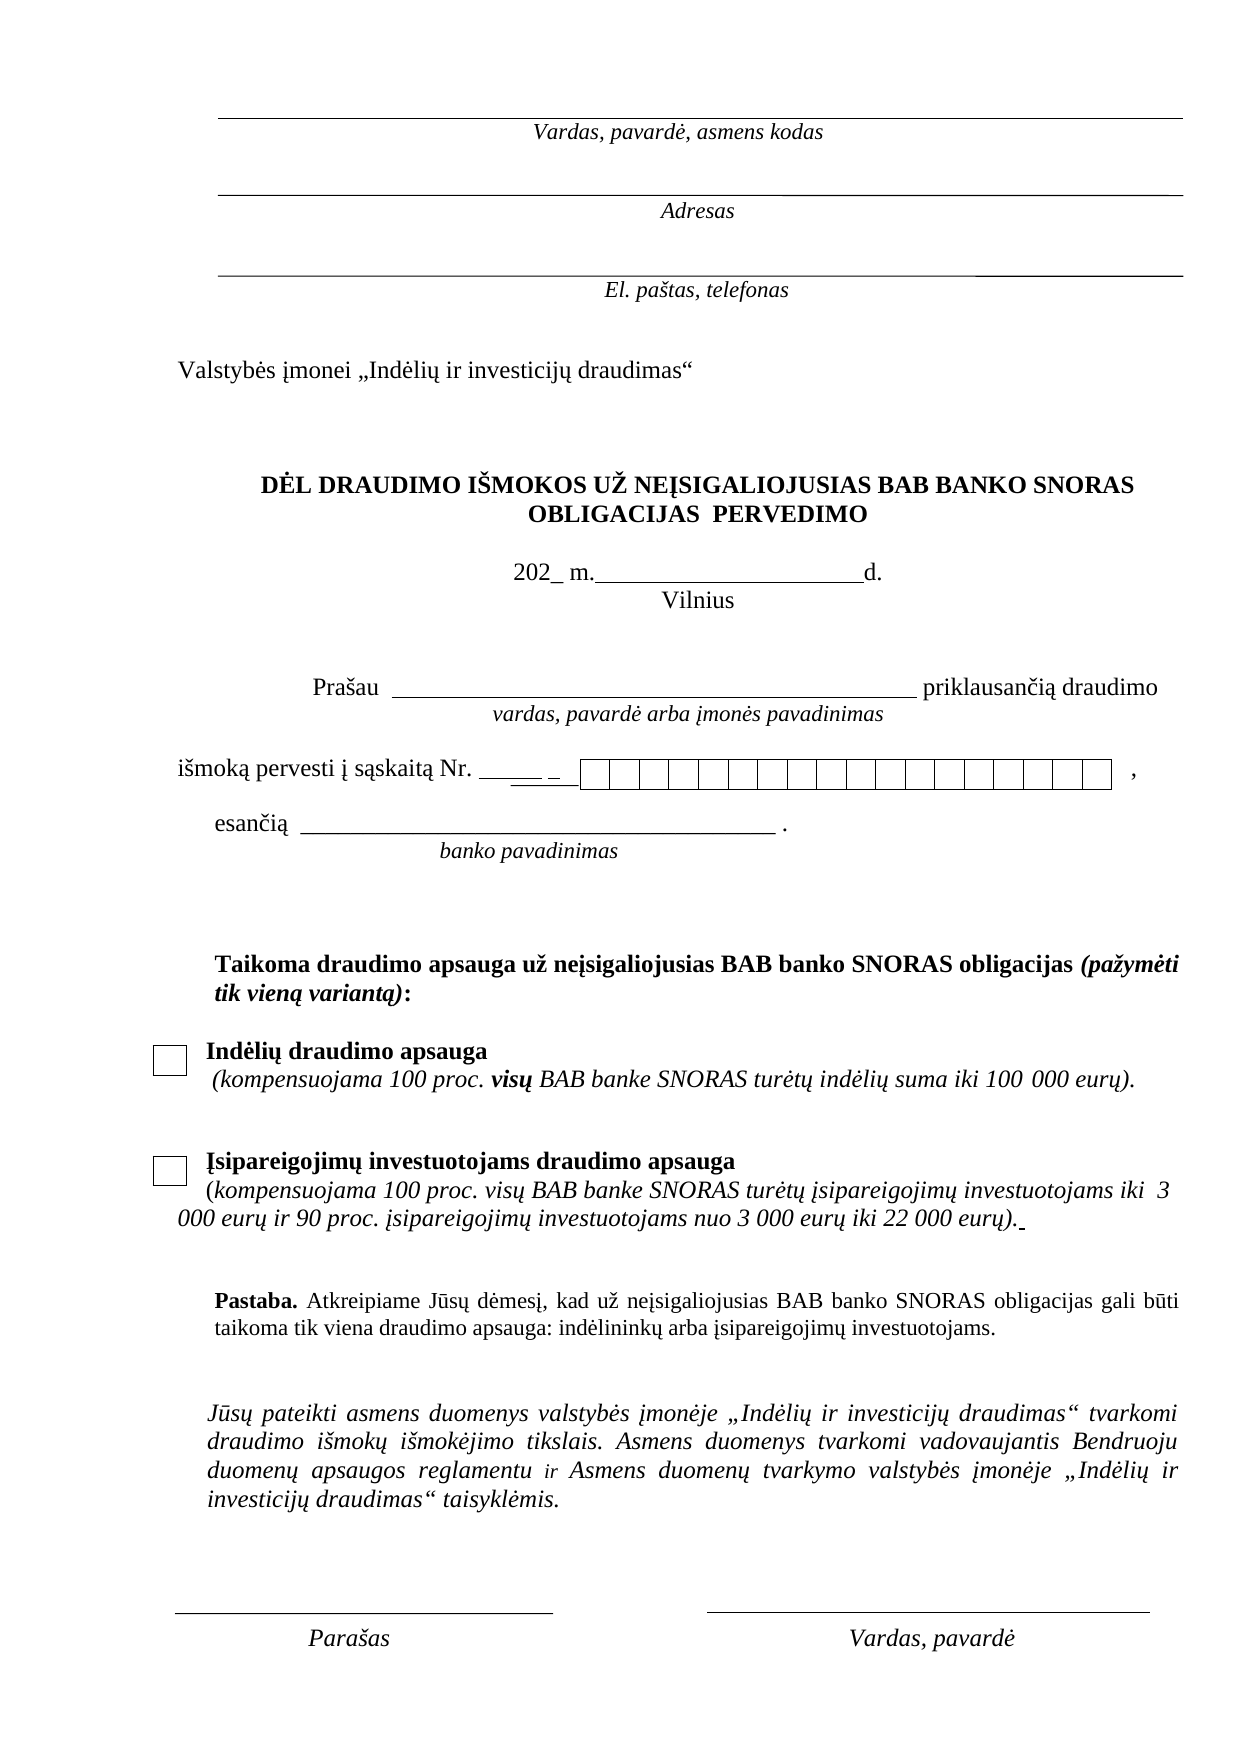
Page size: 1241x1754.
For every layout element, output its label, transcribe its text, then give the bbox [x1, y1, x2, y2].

text Adresas [214, 197, 1181, 223]
table_header [699, 760, 728, 789]
table_header [154, 1157, 186, 1185]
text Jūsų pateikti asmens duomenys valstybės įmonėje „Indėlių ir investicijų draudimas“ tvarkomi draudimo išmokų išmokėjimo tikslais. Asmens duomenys tvarkomi vadovaujantis Bendruoju duomenų apsaugos reglamentu ir Asmens duomenų tvarkymo valstybės įmonėje „Indėlių ir investicijų draudimas“ taisyklėmis. [207, 1398, 1181, 1513]
table_header [906, 760, 934, 789]
text (kompensuojama 100 proc. visų BAB banke SNORAS turėtų įsipareigojimų investuotojams iki 3 000 eurų ir 90 proc. įsipareigojimų investuotojams nuo 3 000 eurų iki 22 000 eurų). [177, 1175, 1181, 1232]
table_header [817, 760, 846, 789]
text esančią ______________________________________ . [214, 808, 1181, 837]
table_header [610, 760, 639, 789]
table_header [729, 760, 757, 789]
text banko pavadinimas [214, 837, 1181, 863]
table_header [640, 760, 668, 789]
text Dėl draudimo išmokos už NEĮSIGALIOJUSIAS bab BANKO SNORAS obligacijas pervedimo [214, 470, 1181, 528]
table_header [935, 760, 964, 789]
text Parašas Vardas, pavardė [214, 1623, 1181, 1652]
table_header [965, 760, 993, 789]
text Įsipareigojimų investuotojams draudimo apsauga [177, 1146, 1181, 1175]
table_header [581, 760, 609, 789]
text El. paštas, telefonas [214, 276, 1181, 303]
text Taikoma draudimo apsauga už neįsigaliojusias BAB banko SNORAS obligacijas (pažymėti tik vieną variantą): [214, 949, 1181, 1007]
text Vardas, pavardė, asmens kodas [177, 118, 1181, 144]
table_header [1083, 760, 1111, 789]
text Prašau priklausančią draudimo [214, 672, 1181, 700]
table_header [1053, 760, 1082, 789]
text 202_ m. d. [214, 557, 1181, 585]
text Vilnius [214, 585, 1181, 614]
table_header [847, 760, 875, 789]
text Pastaba. Atkreipiame Jūsų dėmesį, kad už neįsigaliojusias BAB banko SNORAS obligacijas gali būti taikoma tik viena draudimo apsauga: indėlininkų arba įsipareigojimų investuotojams. [214, 1287, 1181, 1340]
table_header [994, 760, 1023, 789]
text išmoką pervesti į sąskaitą Nr. , [177, 753, 1181, 782]
table_header [154, 1046, 186, 1075]
table_header [669, 760, 698, 789]
table_header [876, 760, 905, 789]
table_header [1024, 760, 1052, 789]
text vardas, pavardė arba įmonės pavadinimas [214, 700, 1181, 727]
text Indėlių draudimo apsauga [177, 1036, 1181, 1064]
table_header [758, 760, 787, 789]
text (kompensuojama 100 proc. visų BAB banke SNORAS turėtų indėlių suma iki 100 000 eurų). [177, 1064, 1181, 1093]
text Valstybės įmonei „Indėlių ir investicijų draudimas“ [177, 355, 1181, 384]
table_header [788, 760, 816, 789]
